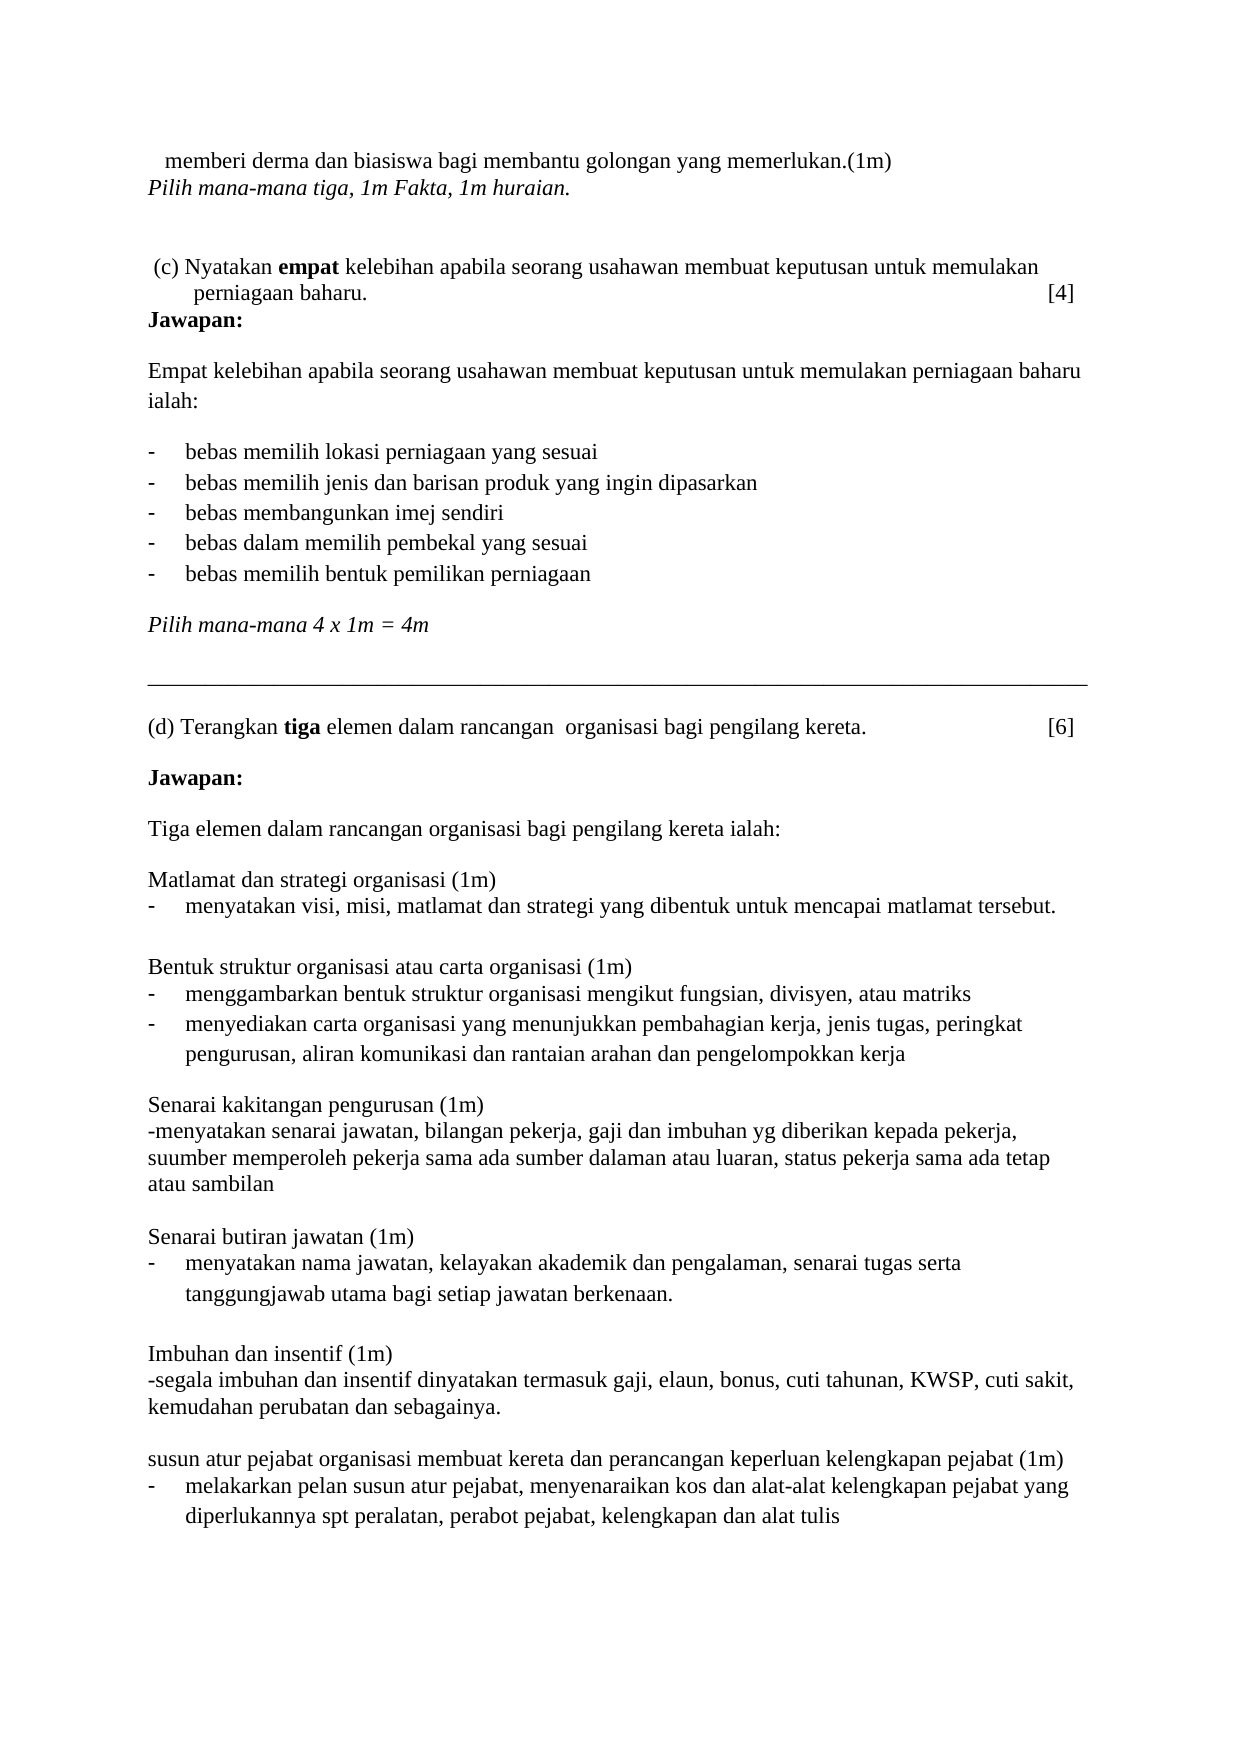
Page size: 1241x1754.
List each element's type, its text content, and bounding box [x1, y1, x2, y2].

text Matlamat dan strategi organisasi (1m) [148, 866, 1093, 892]
text Senarai butiran jawatan (1m) [148, 1223, 1093, 1249]
text Pilih mana-mana tiga, 1m Fakta, 1m huraian. [148, 174, 1093, 200]
text Imbuhan dan insentif (1m) [148, 1340, 1093, 1366]
list menyatakan nama jawatan, kelayakan akademik dan pengalaman, senarai tugas serta tanggungjawab utama bagi setiap jawatan berkenaan. [148, 1249, 1093, 1306]
text Jawapan: [148, 764, 1093, 790]
text memberi derma dan biasiswa bagi membantu golongan yang memerlukan.(1m) [148, 148, 1093, 174]
text -menyatakan senarai jawatan, bilangan pekerja, gaji dan imbuhan yg diberikan kepada pekerja, suumber memperoleh pekerja sama ada sumber dalaman atau luaran, status pekerja sama ada tetap atau sambilan [148, 1118, 1093, 1197]
text (d) Terangkan tiga elemen dalam rancangan organisasi bagi pengilang kereta. [6] [148, 713, 1093, 739]
text (c) Nyatakan empat kelebihan apabila seorang usahawan membuat keputusan untuk memulakan [148, 253, 1093, 279]
text Jawapan: [148, 306, 1093, 332]
list menyatakan visi, misi, matlamat dan strategi yang dibentuk untuk mencapai matlamat tersebut. [148, 892, 1093, 919]
text Tiga elemen dalam rancangan organisasi bagi pengilang kereta ialah: [148, 815, 1093, 841]
text susun atur pejabat organisasi membuat kereta dan perancangan keperluan kelengkapan pejabat (1m) [148, 1446, 1093, 1472]
list bebas memilih jenis dan barisan produk yang ingin dipasarkan [148, 468, 1093, 495]
list menyediakan carta organisasi yang menunjukkan pembahagian kerja, jenis tugas, peringkat pengurusan, aliran komunikasi dan rantaian arahan dan pengelompokkan kerja [148, 1010, 1093, 1067]
list bebas memilih lokasi perniagaan yang sesuai [148, 438, 1093, 464]
list bebas dalam memilih pembekal yang sesuai [148, 529, 1093, 556]
text Pilih mana-mana 4 x 1m = 4m [148, 611, 1093, 637]
list bebas memilih bentuk pemilikan perniagaan [148, 560, 1093, 586]
text Bentuk struktur organisasi atau carta organisasi (1m) [148, 953, 1093, 979]
text __________________________________________________________________________________ [148, 662, 1093, 688]
text -segala imbuhan dan insentif dinyatakan termasuk gaji, elaun, bonus, cuti tahunan, KWSP, cuti sakit, kemudahan perubatan dan sebagainya. [148, 1366, 1093, 1419]
list melakarkan pelan susun atur pejabat, menyenaraikan kos dan alat-alat kelengkapan pejabat yang diperlukannya spt peralatan, perabot pejabat, kelengkapan dan alat tulis [148, 1472, 1093, 1528]
text perniagaan baharu. [4] [148, 279, 1093, 306]
text Senarai kakitangan pengurusan (1m) [148, 1091, 1093, 1118]
list bebas membangunkan imej sendiri [148, 499, 1093, 525]
list menggambarkan bentuk struktur organisasi mengikut fungsian, divisyen, atau matriks [148, 979, 1093, 1006]
text Empat kelebihan apabila seorang usahawan membuat keputusan untuk memulakan perniagaan baharu ialah: [148, 357, 1093, 413]
